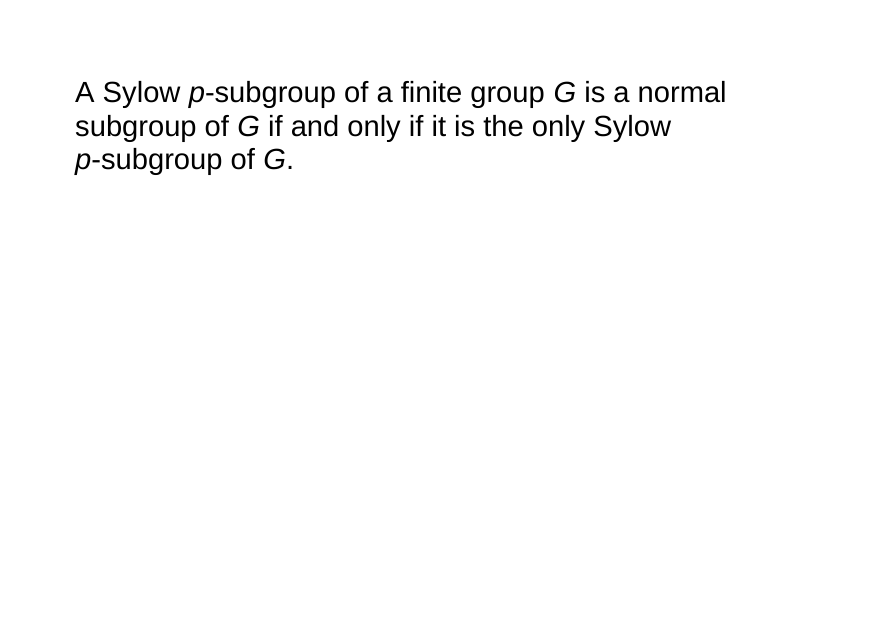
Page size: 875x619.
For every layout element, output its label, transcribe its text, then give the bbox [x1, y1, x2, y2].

text A Sylow p-subgroup of a finite group G is a normal subgroup of G if and only if it is the only Sylow [75, 75, 799, 142]
text p-subgroup of G. [75, 142, 799, 176]
